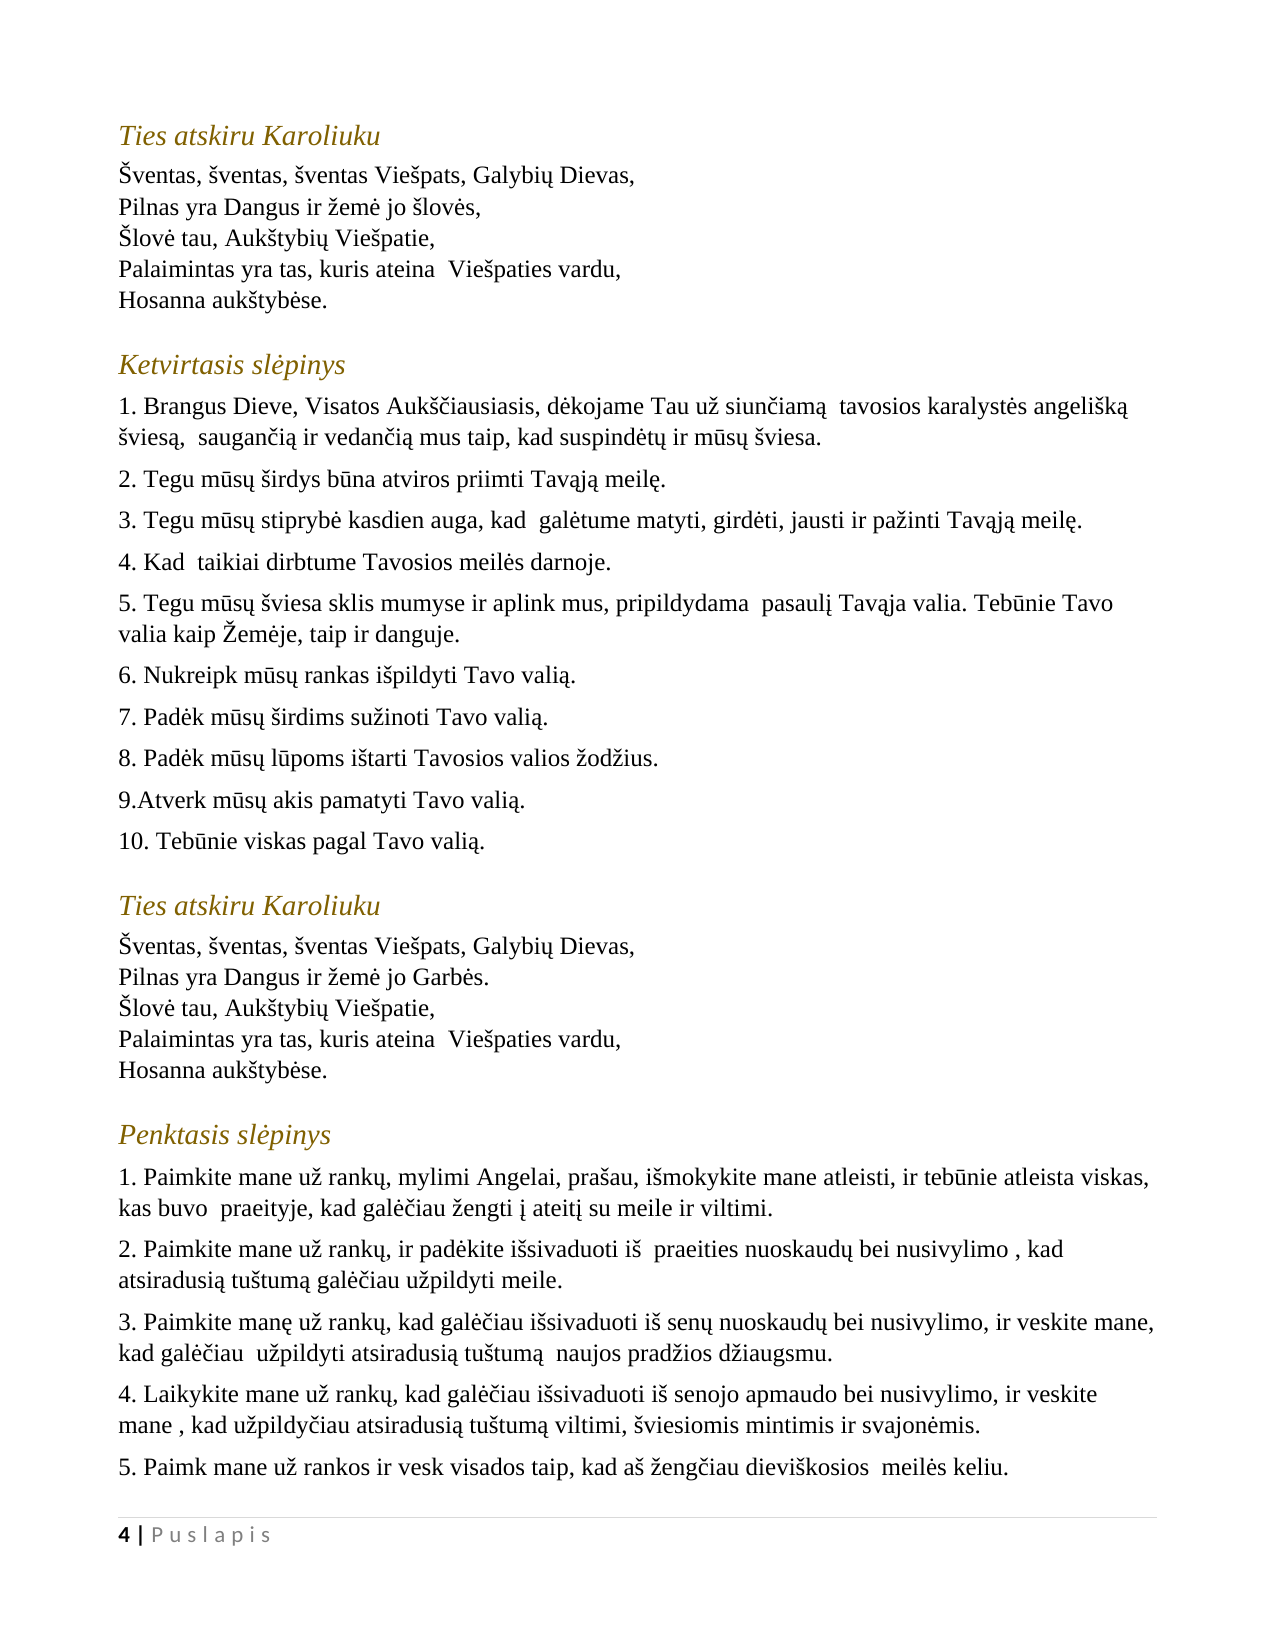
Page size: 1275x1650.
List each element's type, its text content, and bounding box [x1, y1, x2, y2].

text 2. Paimkite mane už rankų, ir padėkite išsivaduoti iš praeities nuoskaudų bei nusivylimo , kad atsiradusią tuštumą galėčiau užpildyti meile. [118, 1234, 1157, 1294]
text 2. Tegu mūsų širdys būna atviros priimti Tavąją meilę. [118, 464, 1157, 492]
text 10. Tebūnie viskas pagal Tavo valią. [118, 826, 1157, 855]
text Šventas, šventas, šventas Viešpats, Galybių Dievas, [118, 161, 1157, 189]
text 8. Padėk mūsų lūpoms ištarti Tavosios valios žodžius. [118, 743, 1157, 772]
text Pilnas yra Dangus ir žemė jo šlovės, [118, 192, 1157, 220]
text 3. Tegu mūsų stiprybė kasdien auga, kad galėtume matyti, girdėti, jausti ir pažinti Tavąją meilę. [118, 505, 1157, 534]
text Ties atskiru Karoliuku [118, 888, 1157, 922]
text 7. Padėk mūsų širdims sužinoti Tavo valią. [118, 702, 1157, 731]
text 1. Brangus Dieve, Visatos Aukščiausiasis, dėkojame Tau už siunčiamą tavosios karalystės angelišką šviesą, saugančią ir vedančią mus taip, kad suspindėtų ir mūsų šviesa. [118, 391, 1157, 451]
text 1. Paimkite mane už rankų, mylimi Angelai, prašau, išmokykite mane atleisti, ir tebūnie atleista viskas, kas buvo praeityje, kad galėčiau žengti į ateitį su meile ir viltimi. [118, 1162, 1157, 1221]
text Šlovė tau, Aukštybių Viešpatie, [118, 993, 1157, 1022]
text 6. Nukreipk mūsų rankas išpildyti Tavo valią. [118, 661, 1157, 689]
text Hosanna aukštybėse. [118, 285, 1157, 313]
text 9.Atverk mūsų akis pamatyti Tavo valią. [118, 785, 1157, 814]
text Penktasis slėpinys [118, 1117, 1157, 1151]
text 5. Tegu mūsų šviesa sklis mumyse ir aplink mus, pripildydama pasaulį Tavąja valia. Tebūnie Tavo valia kaip Žemėje, taip ir danguje. [118, 588, 1157, 648]
text Šventas, šventas, šventas Viešpats, Galybių Dievas, [118, 931, 1157, 960]
text Pilnas yra Dangus ir žemė jo Garbės. [118, 962, 1157, 991]
text 5. Paimk mane už rankos ir vesk visados taip, kad aš žengčiau dieviškosios meilės keliu. [118, 1452, 1157, 1480]
text 4. Kad taikiai dirbtume Tavosios meilės darnoje. [118, 547, 1157, 575]
text Palaimintas yra tas, kuris ateina Viešpaties vardu, [118, 1024, 1157, 1053]
text 3. Paimkite manę už rankų, kad galėčiau išsivaduoti iš senų nuoskaudų bei nusivylimo, ir veskite mane, kad galėčiau užpildyti atsiradusią tuštumą naujos pradžios džiaugsmu. [118, 1307, 1157, 1366]
text Ketvirtasis slėpinys [118, 347, 1157, 380]
text Hosanna aukštybėse. [118, 1055, 1157, 1084]
text Palaimintas yra tas, kuris ateina Viešpaties vardu, [118, 254, 1157, 282]
text Ties atskiru Karoliuku [118, 118, 1157, 152]
text 4. Laikykite mane už rankų, kad galėčiau išsivaduoti iš senojo apmaudo bei nusivylimo, ir veskite mane , kad užpildyčiau atsiradusią tuštumą viltimi, šviesiomis mintimis ir svajonėmis. [118, 1379, 1157, 1439]
text Šlovė tau, Aukštybių Viešpatie, [118, 223, 1157, 251]
